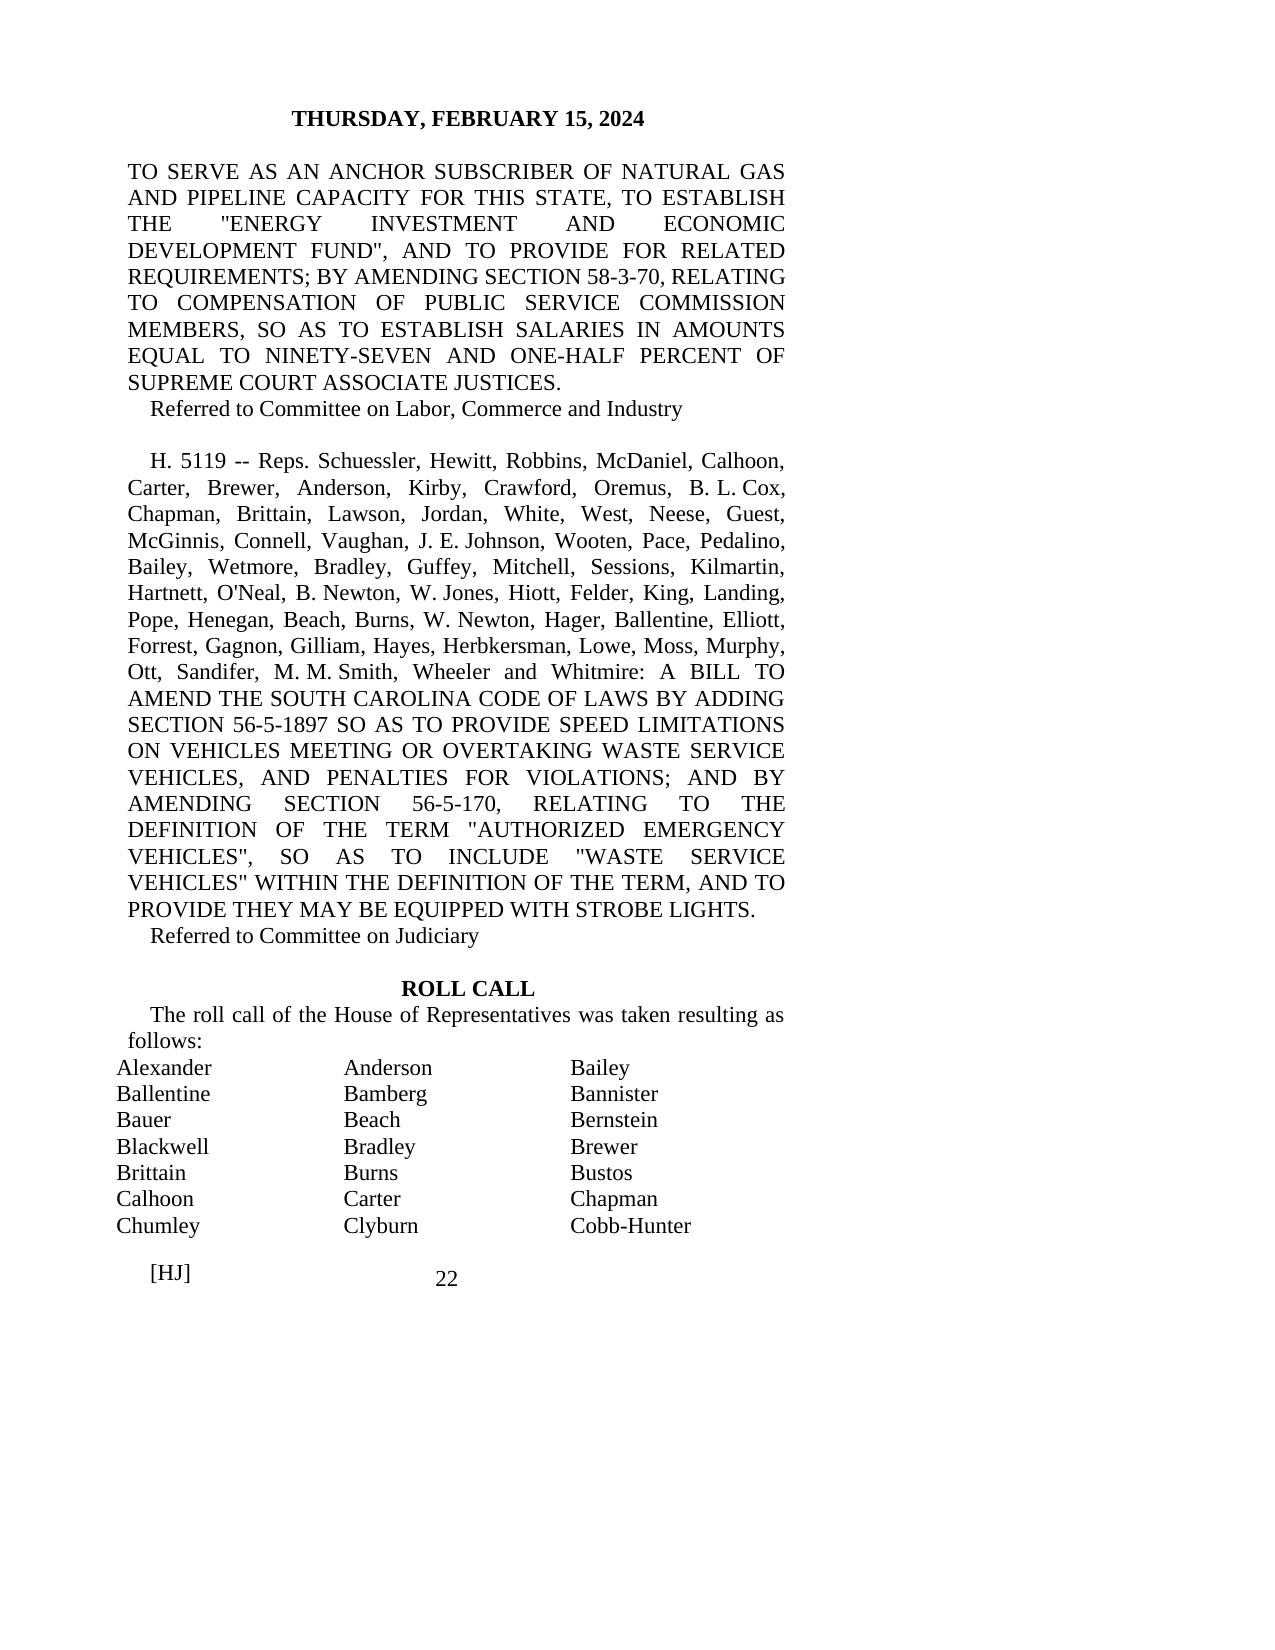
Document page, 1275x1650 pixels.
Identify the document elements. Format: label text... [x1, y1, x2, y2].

table_header Bailey [559, 1054, 786, 1080]
table_cell Cobb-Hunter [559, 1212, 786, 1238]
table_cell Brewer [559, 1133, 786, 1159]
table_cell Ballentine [105, 1080, 332, 1106]
table_cell Blackwell [105, 1133, 332, 1159]
table_cell Carter [332, 1186, 559, 1212]
table_cell Brittain [105, 1159, 332, 1186]
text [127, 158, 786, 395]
text The roll call of the House of Representatives was taken resulting as follows: [127, 1001, 786, 1054]
table_cell Chumley [105, 1212, 332, 1238]
table_cell Clyburn [332, 1212, 559, 1238]
table_cell Burns [332, 1159, 559, 1186]
text ROLL CALL [127, 975, 786, 1001]
text Referred to Committee on Judiciary [127, 922, 786, 948]
table_cell Bannister [559, 1080, 786, 1106]
table_cell Chapman [559, 1186, 786, 1212]
table_cell Bernstein [559, 1106, 786, 1133]
text H. 5119 -- Reps. Schuessler, Hewitt, Robbins, McDaniel, Calhoon, Carter, Brewer, Anderson, Kirby, Crawford, Oremus, B. L. Cox, Chapman, Brittain, Lawson, Jordan, White, West, Neese, Guest, McGinnis, Connell, Vaughan, J. E. Johnson, Wooten, Pace, Pedalino, Bailey, Wetmore, Bradley, Guffey, Mitchell, Sessions, Kilmartin, Hartnett, O'Neal, B. Newton, W. Jones, Hiott, Felder, King, Landing, Pope, Henegan, Beach, Burns, W. Newton, Hager, Ballentine, Elliott, Forrest, Gagnon, Gilliam, Hayes, Herbkersman, Lowe, Moss, Murphy, Ott, Sandifer, M. M. Smith, Wheeler and Whitmire: A BILL TO AMEND THE SOUTH CAROLINA CODE OF LAWS BY ADDING SECTION 56-5-1897 SO AS TO PROVIDE SPEED LIMITATIONS ON VEHICLES MEETING OR OVERTAKING WASTE SERVICE VEHICLES, AND PENALTIES FOR VIOLATIONS; AND BY AMENDING SECTION 56-5-170, RELATING TO THE DEFINITION OF THE TERM "AUTHORIZED EMERGENCY VEHICLES", SO AS TO INCLUDE "WASTE SERVICE VEHICLES" WITHIN THE DEFINITION OF THE TERM, AND TO PROVIDE THEY MAY BE EQUIPPED WITH STROBE LIGHTS. [127, 448, 786, 922]
table_cell Calhoon [105, 1186, 332, 1212]
table_cell Bamberg [332, 1080, 559, 1106]
text Referred to Committee on Labor, Commerce and Industry [127, 395, 786, 421]
table_cell Bustos [559, 1159, 786, 1186]
table_cell Bradley [332, 1133, 559, 1159]
table_header Anderson [332, 1054, 559, 1080]
table_cell Beach [332, 1106, 559, 1133]
table_header Alexander [105, 1054, 332, 1080]
table_cell Bauer [105, 1106, 332, 1133]
